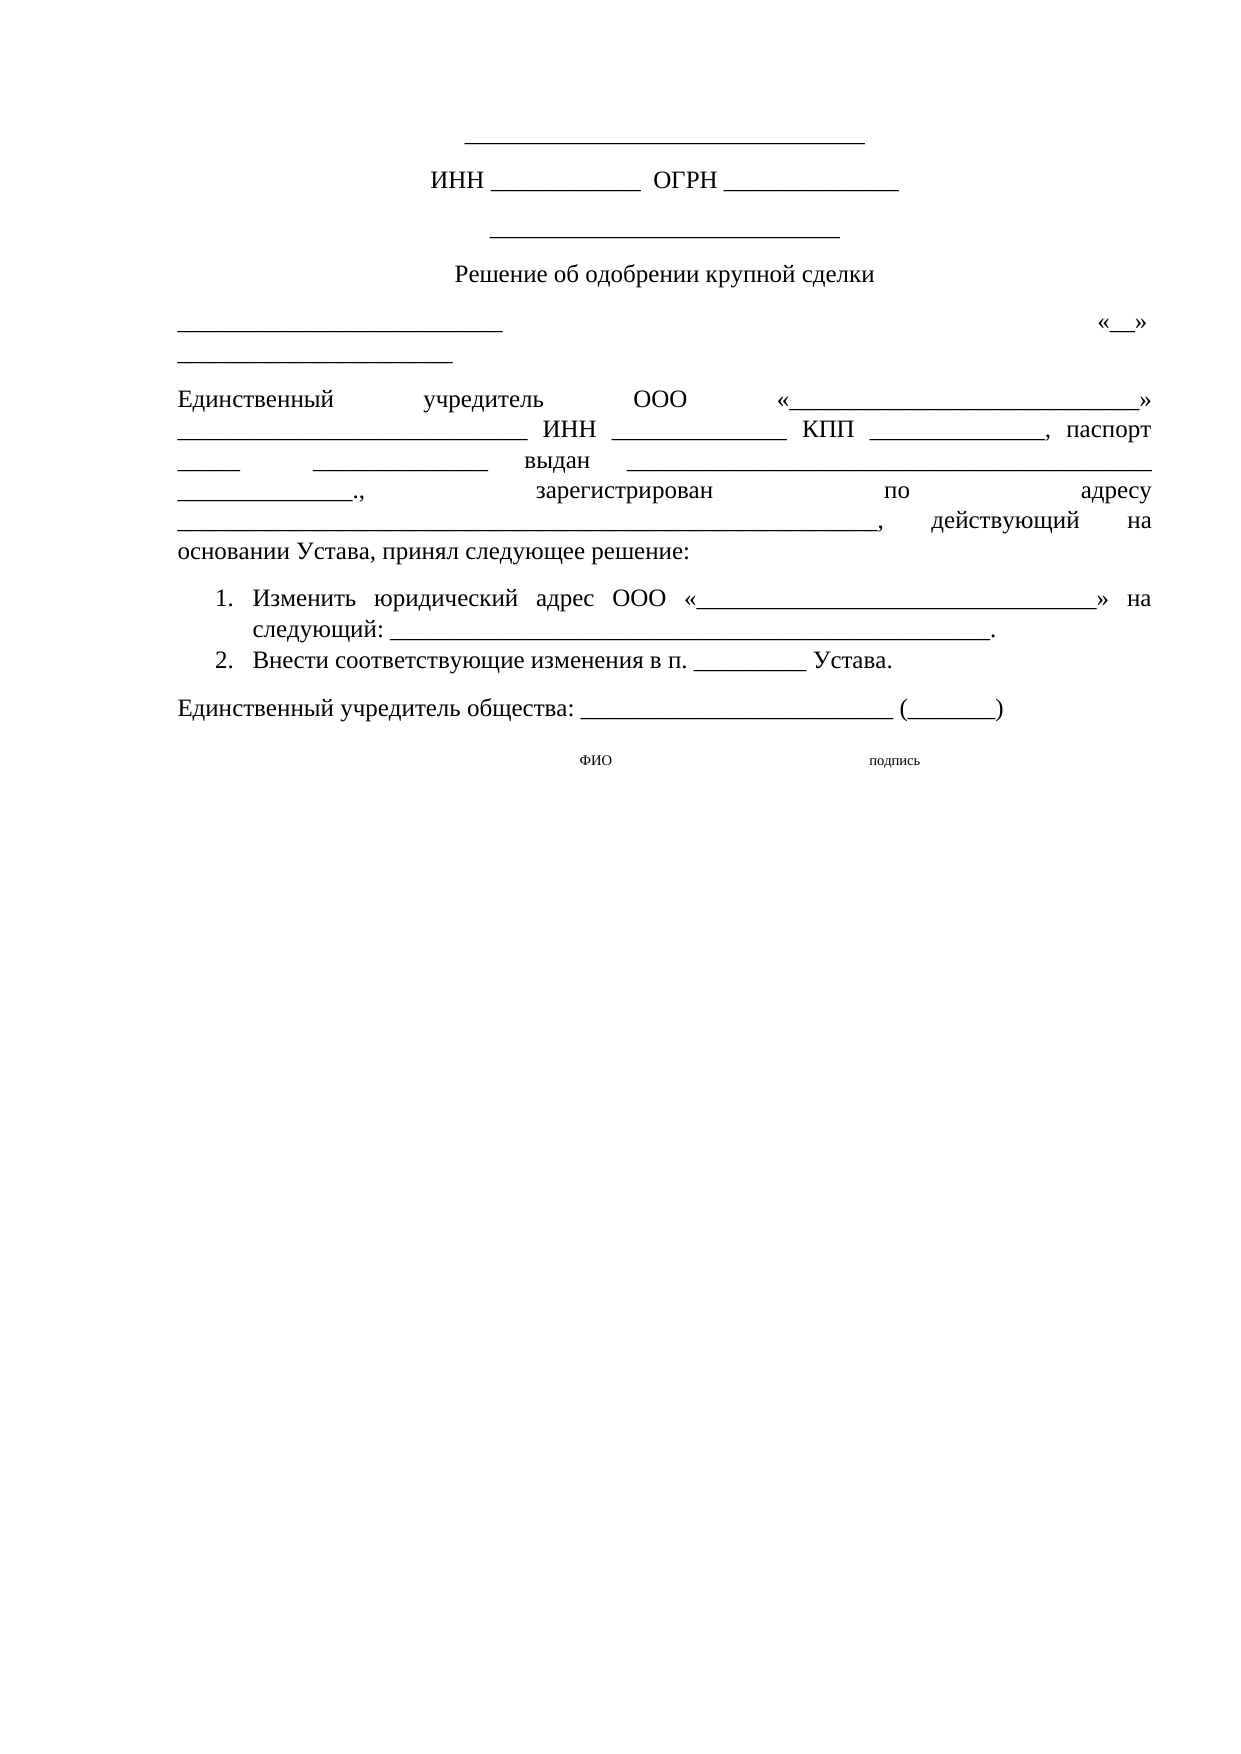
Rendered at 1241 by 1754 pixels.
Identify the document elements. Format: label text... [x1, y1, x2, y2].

text __________________________ «__» ______________________ [177, 306, 1152, 366]
text Единственный учредитель общества: _________________________ (_______) [177, 693, 1152, 722]
text ____________________________ [177, 212, 1152, 241]
text Единственный учредитель ООО «____________________________» ____________________________ ИНН ______________ КПП ______________, паспорт _____ ______________ выдан __________________________________________ ______________., зарегистрирован по адресу ________________________________________________________, действующий на основании Устава, принял следующее решение: [177, 384, 1152, 565]
text ________________________________ [177, 118, 1152, 147]
text Решение об одобрении крупной сделки [177, 259, 1152, 288]
text ФИО подпись [384, 740, 1152, 769]
list Изменить юридический адрес ООО «________________________________» на следующий: ________________________________________________. [215, 583, 1152, 643]
text ИНН ____________ ОГРН ______________ [177, 165, 1152, 194]
list Внести соответствующие изменения в п. _________ Устава. [215, 645, 1152, 674]
